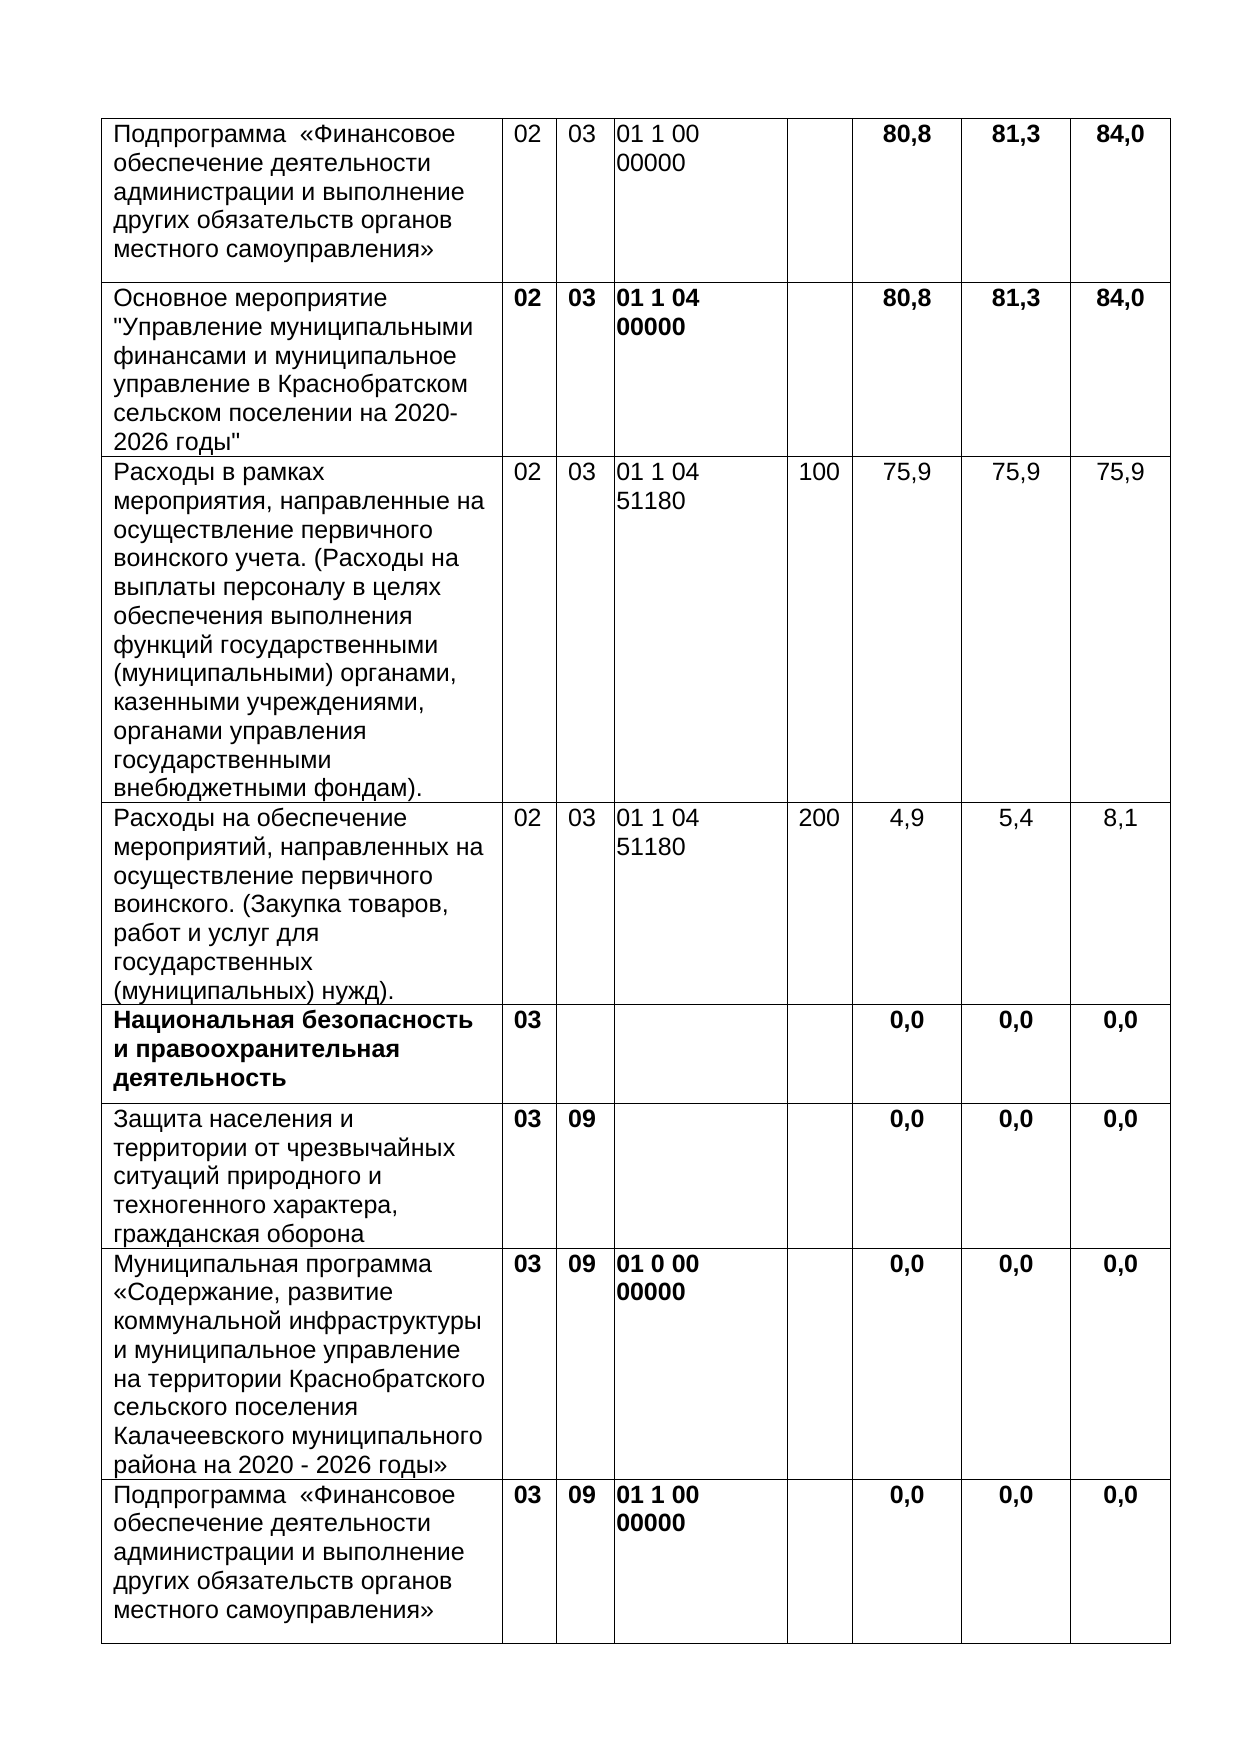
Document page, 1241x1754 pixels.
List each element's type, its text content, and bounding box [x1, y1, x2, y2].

table_cell 01 1 00 00000 [615, 1480, 787, 1643]
table_cell [615, 1104, 787, 1248]
table_cell 01 0 00 00000 [615, 1249, 787, 1479]
table_cell 0,0 [962, 1104, 1070, 1248]
table_cell 100 [788, 457, 852, 802]
table_cell Муниципальная программа «Содержание, развитие коммунальной инфраструктуры и муниципальное управление на территории Краснобратского сельского поселения Калачеевского муниципального района на 2020 - 2026 годы» [102, 1249, 502, 1479]
table_cell 01 1 04 00000 [615, 283, 787, 456]
table_cell 01 1 04 51180 [615, 457, 787, 802]
table_cell 200 [788, 803, 852, 1004]
table_cell 84,0 [1071, 283, 1170, 456]
table_cell 0,0 [1071, 1104, 1170, 1248]
table_cell 81,3 [962, 283, 1070, 456]
table_cell [615, 1005, 787, 1103]
table_cell Расходы на обеспечение мероприятий, направленных на осуществление первичного воинского. (Закупка товаров, работ и услуг для государственных (муниципальных) нужд). [102, 803, 502, 1004]
table_cell 4,9 [853, 803, 961, 1004]
table_cell 0,0 [962, 1005, 1070, 1103]
table_cell 75,9 [853, 457, 961, 802]
table_cell 0,0 [853, 1104, 961, 1248]
table_cell [788, 1104, 852, 1248]
table_cell [788, 119, 852, 282]
table_cell Национальная безопасность и правоохранительная деятельность [102, 1005, 502, 1103]
table_cell 09 [557, 1104, 614, 1248]
table_cell 02 [503, 803, 556, 1004]
table_cell 03 [557, 457, 614, 802]
table_cell 8,1 [1071, 803, 1170, 1004]
table_cell 01 1 00 00000 [615, 119, 787, 282]
table_cell [788, 1249, 852, 1479]
table_cell 03 [503, 1005, 556, 1103]
table_cell 03 [503, 1104, 556, 1248]
table_cell 84,0 [1071, 119, 1170, 282]
table_cell 03 [503, 1249, 556, 1479]
table_cell 75,9 [962, 457, 1070, 802]
table_cell 02 [503, 457, 556, 802]
table_cell 0,0 [962, 1249, 1070, 1479]
table_cell 09 [557, 1249, 614, 1479]
table_cell 02 [503, 283, 556, 456]
table_cell Подпрограмма «Финансовое обеспечение деятельности администрации и выполнение других обязательств органов местного самоуправления» [102, 1480, 502, 1643]
table_cell Подпрограмма «Финансовое обеспечение деятельности администрации и выполнение других обязательств органов местного самоуправления» [102, 119, 502, 282]
table_cell 0,0 [853, 1249, 961, 1479]
table_cell 0,0 [962, 1480, 1070, 1643]
table_cell 81,3 [962, 119, 1070, 282]
table_cell 09 [557, 1480, 614, 1643]
table_cell 03 [557, 803, 614, 1004]
table_cell 03 [557, 283, 614, 456]
table_cell 75,9 [1071, 457, 1170, 802]
table_cell 01 1 04 51180 [615, 803, 787, 1004]
table_cell 0,0 [853, 1005, 961, 1103]
table_cell 03 [503, 1480, 556, 1643]
table_cell 80,8 [853, 283, 961, 456]
table_cell 0,0 [1071, 1249, 1170, 1479]
table_cell 80,8 [853, 119, 961, 282]
table_cell [557, 1005, 614, 1103]
table_cell Защита населения и территории от чрезвычайных ситуаций природного и техногенного характера, гражданская оборона [102, 1104, 502, 1248]
table_cell [788, 1480, 852, 1643]
table_cell Расходы в рамках мероприятия, направленные на осуществление первичного воинского учета. (Расходы на выплаты персоналу в целях обеспечения выполнения функций государственными (муниципальными) органами, казенными учреждениями, органами управления государственными внебюджетными фондам). [102, 457, 502, 802]
table_cell 0,0 [1071, 1005, 1170, 1103]
table_cell Основное мероприятие "Управление муниципальными финансами и муниципальное управление в Краснобратском сельском поселении на 2020-2026 годы" [102, 283, 502, 456]
table_cell 02 [503, 119, 556, 282]
table_cell 03 [557, 119, 614, 282]
table_cell 0,0 [853, 1480, 961, 1643]
table_cell [788, 1005, 852, 1103]
table_cell 5,4 [962, 803, 1070, 1004]
table_cell [788, 283, 852, 456]
table_cell 0,0 [1071, 1480, 1170, 1643]
